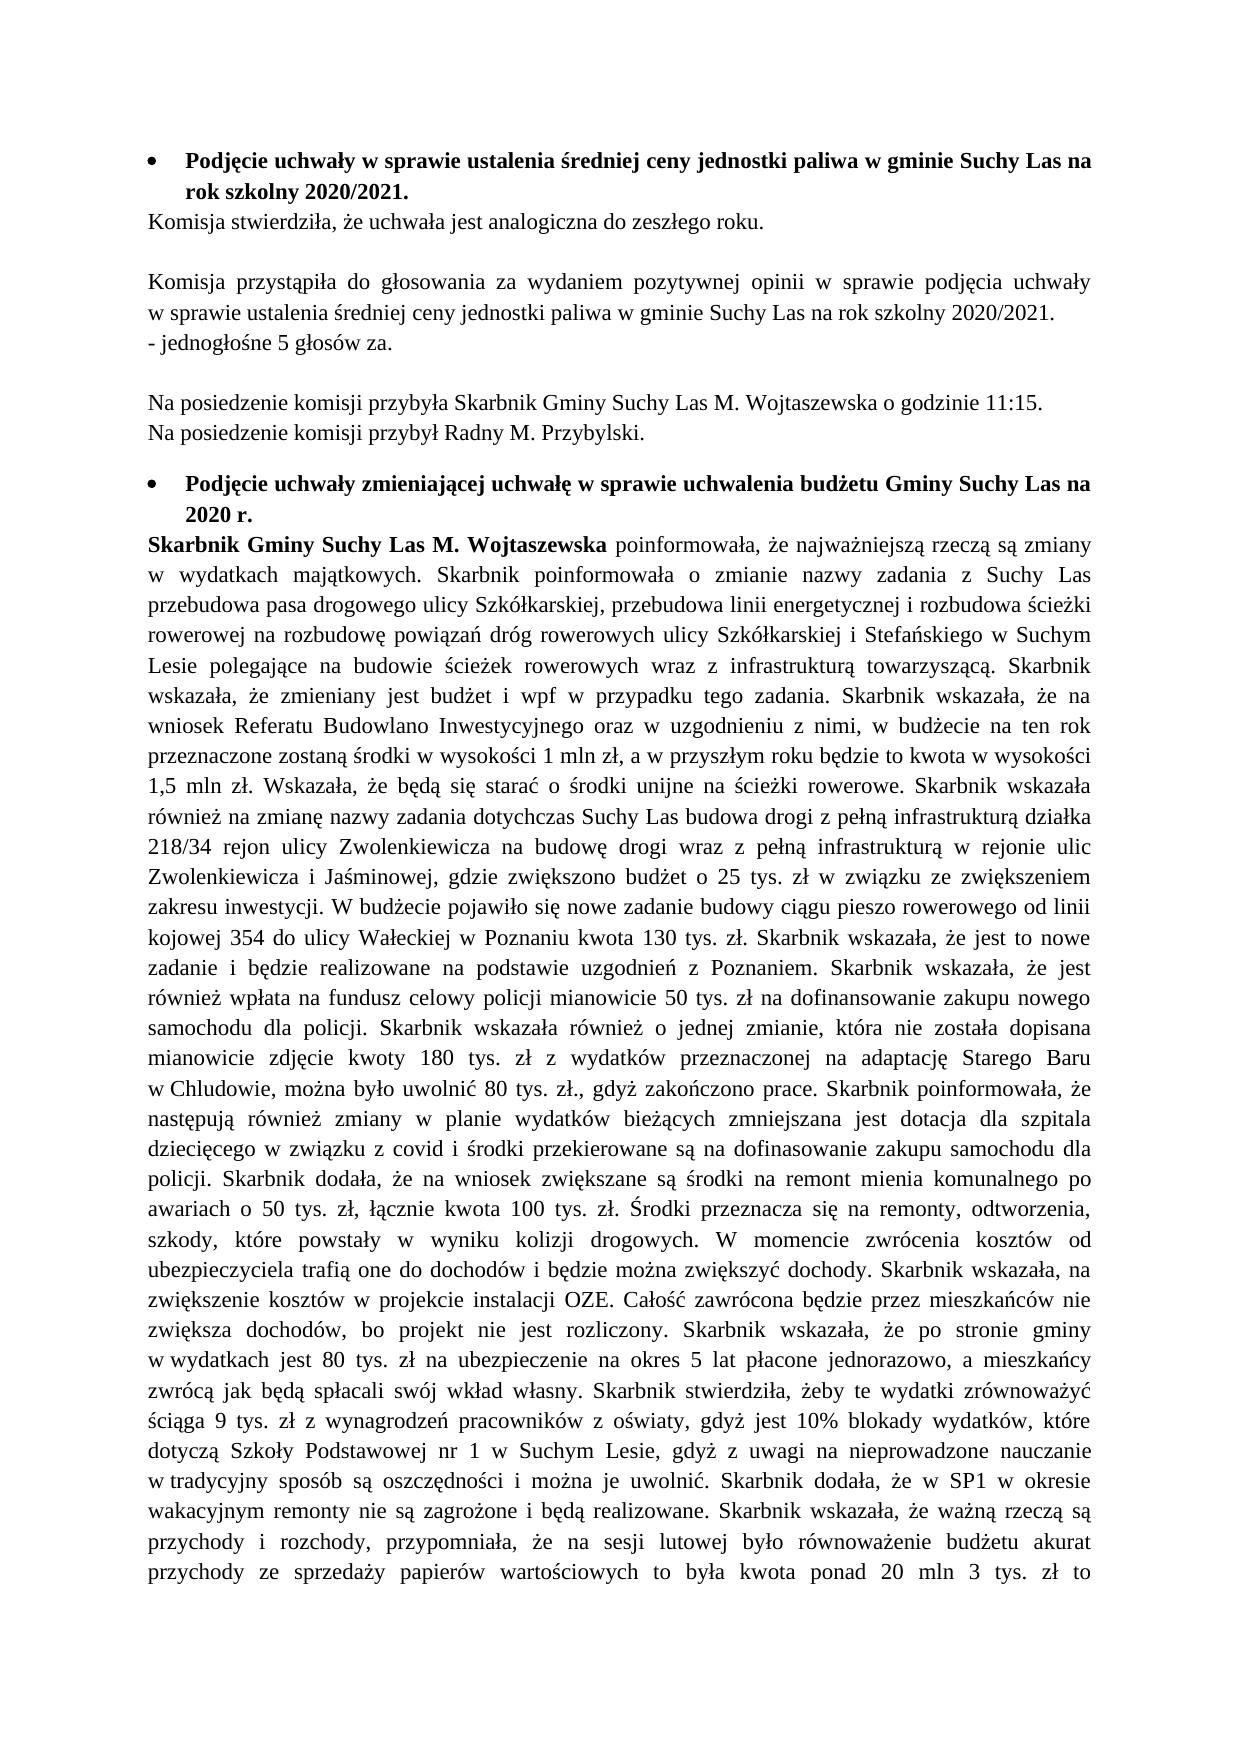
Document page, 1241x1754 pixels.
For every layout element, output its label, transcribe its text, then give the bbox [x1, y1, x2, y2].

list Podjęcie uchwały w sprawie ustalenia średniej ceny jednostki paliwa w gminie Suchy Las na rok szkolny 2020/2021. [148, 148, 1093, 204]
list Podjęcie uchwały zmieniającej uchwałę w sprawie uchwalenia budżetu Gminy Suchy Las na 2020 r. [148, 471, 1093, 527]
text Na posiedzenie komisji przybyła Skarbnik Gminy Suchy Las M. Wojtaszewska o godzinie 11:15. [148, 389, 1093, 416]
text - jednogłośne 5 głosów za. [148, 329, 1093, 355]
text Komisja stwierdziła, że uchwała jest analogiczna do zeszłego roku. [148, 208, 1093, 234]
text Na posiedzenie komisji przybył Radny M. Przybylski. [148, 419, 1093, 446]
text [148, 531, 1093, 1584]
text Komisja przystąpiła do głosowania za wydaniem pozytywnej opinii w sprawie podjęcia uchwały w sprawie ustalenia średniej ceny jednostki paliwa w gminie Suchy Las na rok szkolny 2020/2021. [148, 268, 1093, 325]
